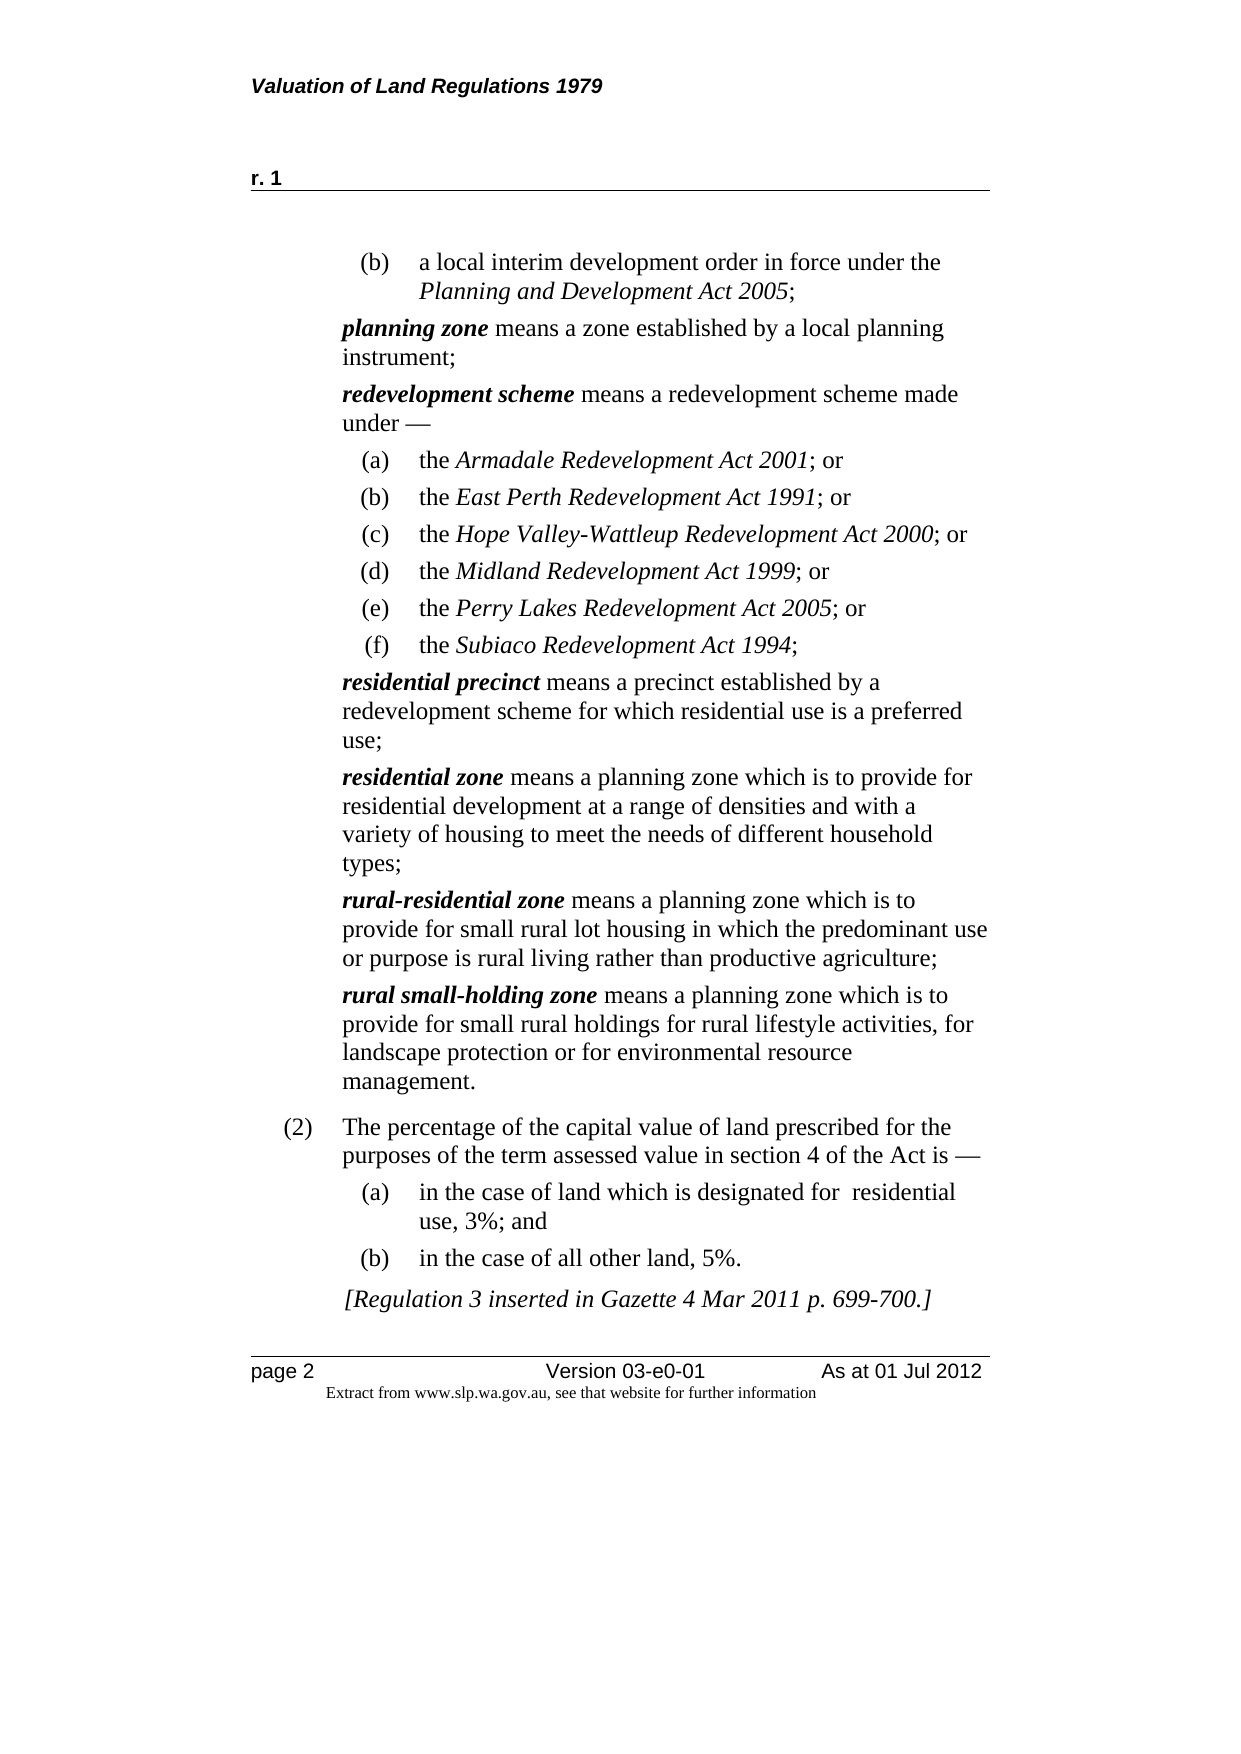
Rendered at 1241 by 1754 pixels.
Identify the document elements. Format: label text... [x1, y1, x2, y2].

text rural-residential zone means a planning zone which is to provide for small rural lot housing in which the predominant use or purpose is rural living rather than productive agriculture; [251, 885, 990, 972]
text (e) the Redevelopment Act 2005; or [251, 593, 990, 622]
text (b) in the case of all other land, 5%. [251, 1243, 990, 1272]
text (b) the Redevelopment Act 1991; or [251, 482, 990, 511]
text residential zone means a planning zone which is to provide for residential development at a range of densities and with a variety of housing to meet the needs of different household types; [251, 762, 990, 877]
text residential precinct means a precinct established by a redevelopment scheme for which residential use is a preferred use; [251, 667, 990, 754]
text (c) the Hope Valley-Wattleup Redevelopment Act 2000; or [251, 519, 990, 548]
text rural small-holding zone means a planning zone which is to provide for small rural holdings for rural lifestyle activities, for landscape protection or for environmental resource management. [251, 980, 990, 1095]
text (b) a local interim development order in force under the Planning and Development Act 2005; [251, 247, 990, 305]
text [Regulation 3 inserted in Gazette 4 Mar 2011 p. 699-700.] [251, 1284, 990, 1313]
text redevelopment scheme means a redevelopment scheme made under — [251, 379, 990, 437]
text (a) the Armadale Redevelopment Act 2001; or [251, 445, 990, 474]
text (a) in the case of land which is designated for residential use, 3%; and [251, 1177, 990, 1235]
text (f) the Subiaco Redevelopment Act 1994; [251, 630, 990, 659]
text (2) The percentage of the capital value of land prescribed for the purposes of the term assessed value in section 4 of the Act is — [251, 1112, 990, 1169]
text (d) the Redevelopment Act 1999; or [251, 556, 990, 585]
text planning zone means a zone established by a local planning instrument; [251, 313, 990, 371]
